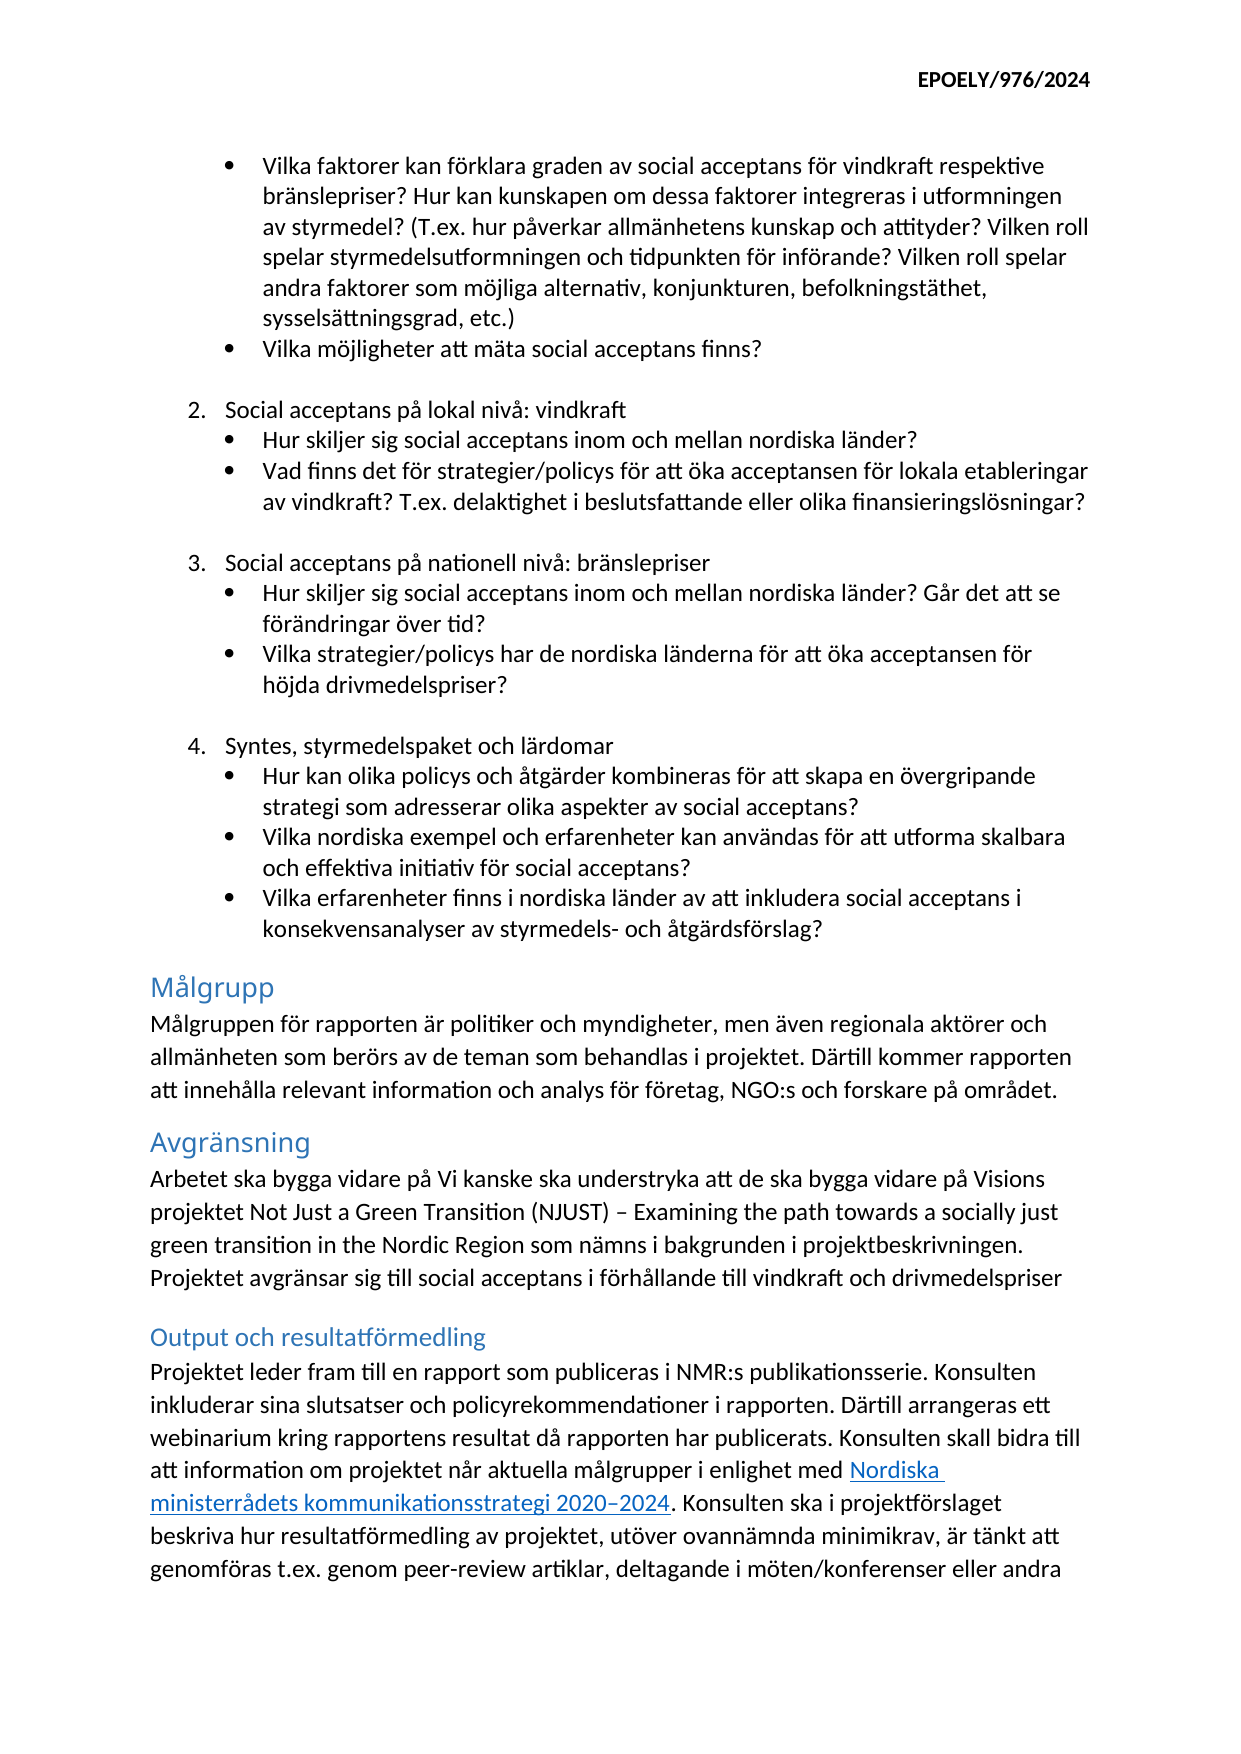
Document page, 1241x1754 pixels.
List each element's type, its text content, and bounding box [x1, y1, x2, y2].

list Vilka strategier/policys har de nordiska länderna för att öka acceptansen för höjda drivmedelspriser? [225, 638, 1090, 699]
subtitle Avgränsning [150, 1124, 1090, 1161]
list Vilka möjligheter att mäta social acceptans finns? [225, 333, 1090, 364]
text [150, 1356, 1090, 1584]
list Hur skiljer sig social acceptans inom och mellan nordiska länder? [225, 425, 1090, 455]
list Vad finns det för strategier/policys för att öka acceptansen för lokala etableringar av vindkraft? T.ex. delaktighet i beslutsfattande eller olika finansieringslösningar? [225, 455, 1090, 516]
list Social acceptans på nationell nivå: bränslepriser [187, 547, 1090, 577]
subtitle Målgrupp [150, 968, 1090, 1005]
subtitle Output och resultatförmedling [150, 1320, 1090, 1353]
text Arbetet ska bygga vidare på Vi kanske ska understryka att de ska bygga vidare på Visions projektet Not Just a Green Transition (NJUST) – Examining the path towards a socially just green transition in the Nordic Region som nämns i bakgrunden i projektbeskrivningen. Projektet avgränsar sig till social acceptans i förhållande till vindkraft och drivmedelspriser [150, 1163, 1090, 1293]
text Målgruppen för rapporten är politiker och myndigheter, men även regionala aktörer och allmänheten som berörs av de teman som behandlas i projektet. Därtill kommer rapporten att innehålla relevant information och analys för företag, NGO:s och forskare på området. [150, 1008, 1090, 1105]
list Vilka faktorer kan förklara graden av social acceptans för vindkraft respektive bränslepriser? Hur kan kunskapen om dessa faktorer integreras i utformningen av styrmedel? (T.ex. hur påverkar allmänhetens kunskap och attityder? Vilken roll spelar styrmedelsutformningen och tidpunkten för införande? Vilken roll spelar andra faktorer som möjliga alternativ, konjunkturen, befolkningstäthet, sysselsättningsgrad, etc.) [225, 150, 1090, 333]
list Social acceptans på lokal nivå: vindkraft [187, 394, 1090, 425]
list Vilka erfarenheter finns i nordiska länder av att inkludera social acceptans i konsekvensanalyser av styrmedels- och åtgärdsförslag? [225, 882, 1090, 943]
list Hur skiljer sig social acceptans inom och mellan nordiska länder? Går det att se förändringar över tid? [225, 577, 1090, 638]
list Hur kan olika policys och åtgärder kombineras för att skapa en övergripande strategi som adresserar olika aspekter av social acceptans? [225, 760, 1090, 821]
list Syntes, styrmedelspaket och lärdomar [187, 730, 1090, 760]
list Vilka nordiska exempel och erfarenheter kan användas för att utforma skalbara och effektiva initiativ för social acceptans? [225, 821, 1090, 882]
